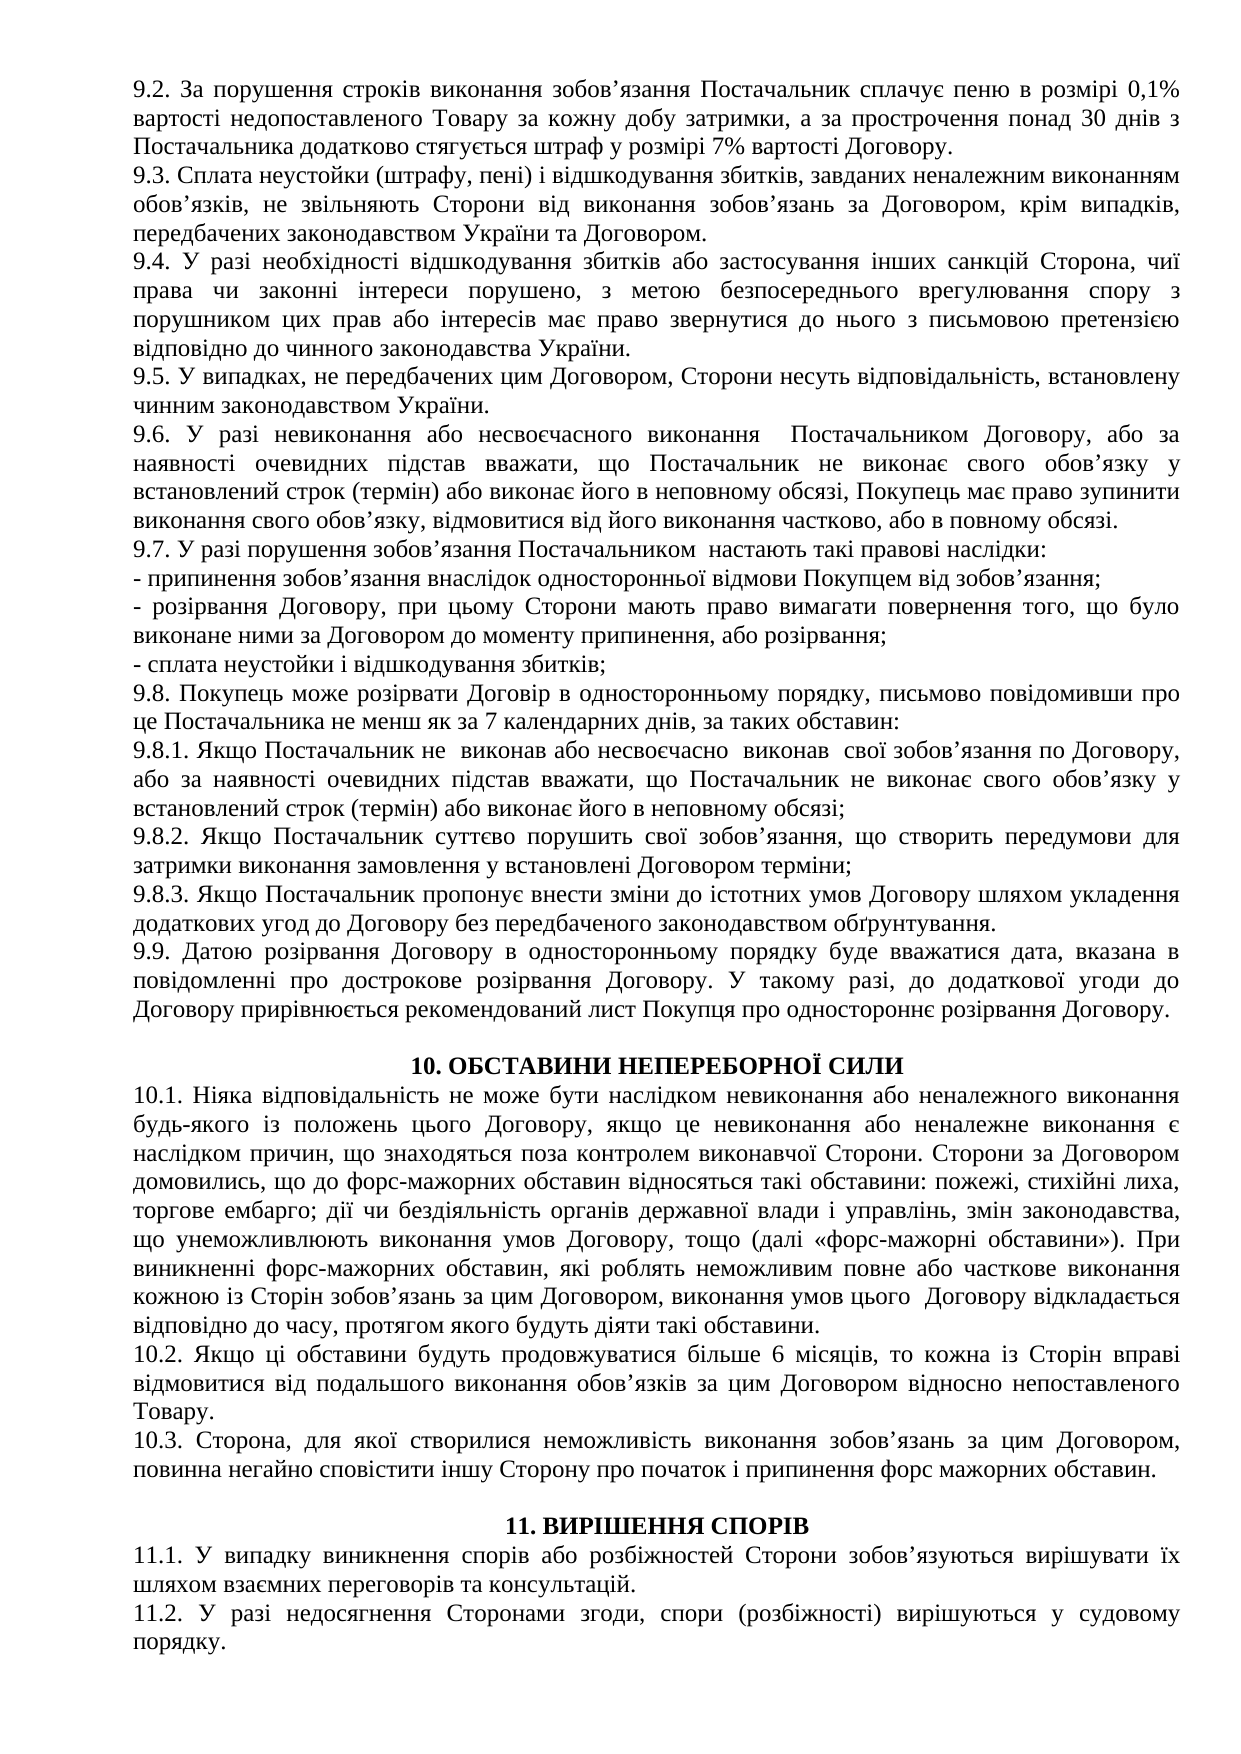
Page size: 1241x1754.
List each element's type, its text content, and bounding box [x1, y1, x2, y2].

text 9.9. Датою розірвання Договору в односторонньому порядку буде вважатися дата, вказана в повідомленні про дострокове розірвання Договору. У такому разі, до додаткової угоди до Договору прирівнюється рекомендований лист Покупця про одностороннє розірвання Договору. [133, 936, 1181, 1023]
text 10. ОБСТАВИНИ НЕПЕРЕБОРНОЇ СИЛИ [133, 1051, 1181, 1080]
text - розірвання Договору, при цьому Сторони мають право вимагати повернення того, що було виконане ними за Договором до моменту припинення, або розірвання; [133, 591, 1181, 649]
text 10.2. Якщо ці обставини будуть продовжуватися більше 6 місяців, то кожна із Сторін вправі відмовитися від подальшого виконання обов’язків за цим Договором відносно непоставленого Товару. [133, 1339, 1181, 1425]
text 9.8.1. Якщо Постачальник не виконав або несвоєчасно виконав свої зобов’язання по Договору, або за наявності очевидних підстав вважати, що Постачальник не виконає свого обов’язку у встановлений строк (термін) або виконає його в неповному обсязі; [133, 735, 1181, 821]
text 11. ВИРІШЕННЯ СПОРІВ [133, 1511, 1181, 1540]
text 9.3. Сплата неустойки (штрафу, пені) і відшкодування збитків, завданих неналежним виконанням обов’язків, не звільняють Сторони від виконання зобов’язань за Договором, крім випадків, передбачених законодавством України та Договором. [133, 160, 1181, 246]
text 9.8.3. Якщо Постачальник пропонує внести зміни до істотних умов Договору шляхом укладення додаткових угод до Договору без передбаченого законодавством обґрунтування. [133, 879, 1181, 936]
text 9.8.2. Якщо Постачальник суттєво порушить свої зобов’язання, що створить передумови для затримки виконання замовлення у встановлені Договором терміни; [133, 821, 1181, 879]
text - сплата неустойки і відшкодування збитків; [133, 649, 1181, 678]
text 9.2. За порушення строків виконання зобов’язання Постачальник сплачує пеню в розмірі 0,1% вартості недопоставленого Товару за кожну добу затримки, а за прострочення понад 30 днів з Постачальника додатково стягується штраф у розмірі 7% вартості Договору. [133, 74, 1181, 160]
text 9.4. У разі необхідності відшкодування збитків або застосування інших санкцій Сторона, чиї права чи законні інтереси порушено, з метою безпосереднього врегулювання спору з порушником цих прав або інтересів має право звернутися до нього з письмовою претензією відповідно до чинного законодавства України. [133, 246, 1181, 361]
text 11.1. У випадку виникнення спорів або розбіжностей Сторони зобов’язуються вирішувати їх шляхом взаємних переговорів та консультацій. [133, 1540, 1181, 1598]
text - припинення зобов’язання внаслідок односторонньої відмови Покупцем від зобов’язання; [133, 563, 1181, 591]
text 9.8. Покупець може розірвати Договір в односторонньому порядку, письмово повідомивши про це Постачальника не менш як за 7 календарних днів, за таких обставин: [133, 678, 1181, 735]
text 11.2. У разі недосягнення Сторонами згоди, спори (розбіжності) вирішуються у судовому порядку. [133, 1598, 1181, 1655]
text 9.5. У випадках, не передбачених цим Договором, Сторони несуть відповідальність, встановлену чинним законодавством України. [133, 361, 1181, 419]
text 9.7. У разі порушення зобов’язання Постачальником настають такі правові наслідки: [133, 534, 1181, 563]
text 10.3. Сторона, для якої створилися неможливість виконання зобов’язань за цим Договором, повинна негайно сповістити іншу Сторону про початок і припинення форс мажорних обставин. [133, 1425, 1181, 1483]
text 9.6. У разі невиконання або несвоєчасного виконання Постачальником Договору, або за наявності очевидних підстав вважати, що Постачальник не виконає свого обов’язку у встановлений строк (термін) або виконає його в неповному обсязі, Покупець має право зупинити виконання свого обов’язку, відмовитися від його виконання частково, або в повному обсязі. [133, 419, 1181, 534]
text 10.1. Ніяка відповідальність не може бути наслідком невиконання або неналежного виконання будь-якого із положень цього Договору, якщо це невиконання або неналежне виконання є наслідком причин, що знаходяться поза контролем виконавчої Сторони. Сторони за Договором домовились, що до форс-мажорних обставин відносяться такі обставини: пожежі, стихійні лиха, торгове ембарго; дії чи бездіяльність органів державної влади і управлінь, змін законодавства, що унеможливлюють виконання умов Договору, тощо (далі «форс-мажорні обставини»). При виникненні форс-мажорних обставин, які роблять неможливим повне або часткове виконання кожною із Сторін зобов’язань за цим Договором, виконання умов цього Договору відкладається відповідно до часу, протягом якого будуть діяти такі обставини. [133, 1080, 1181, 1339]
